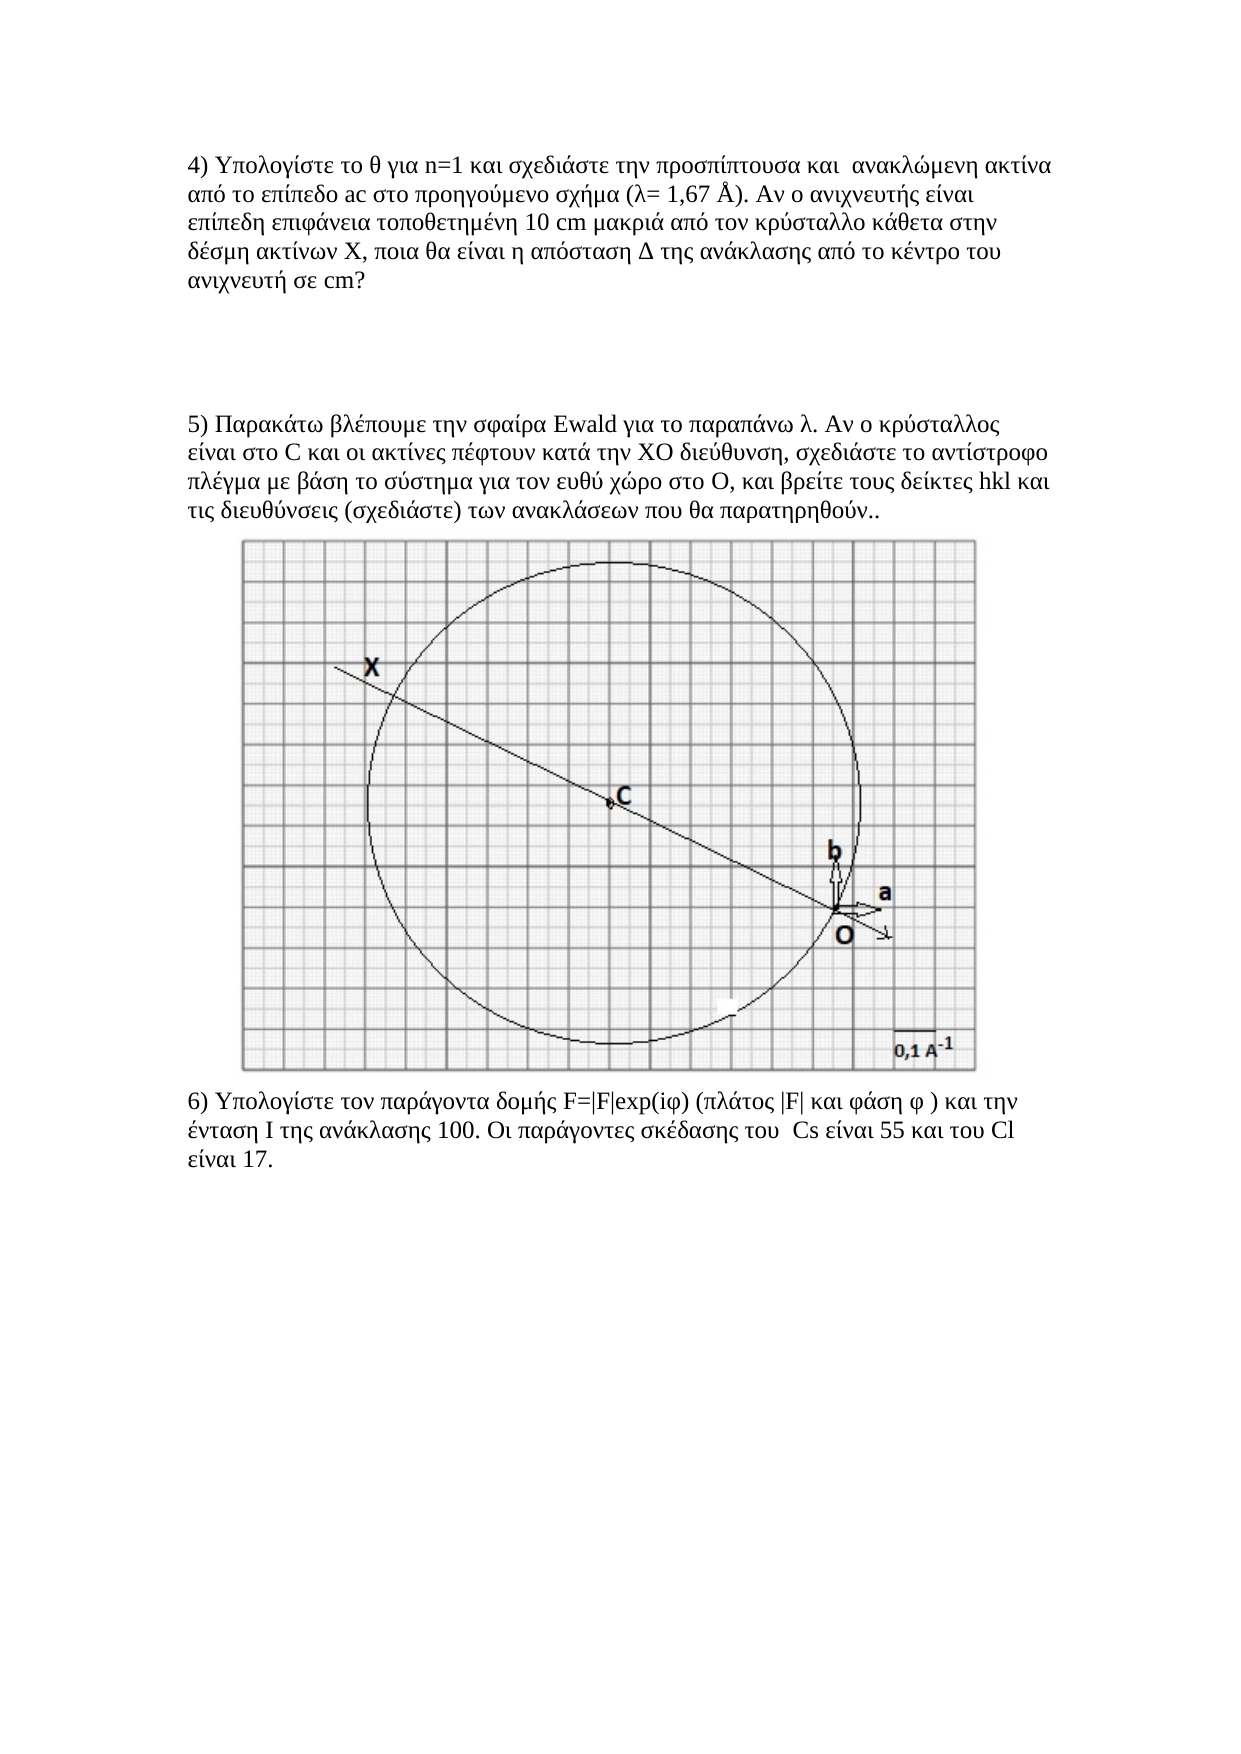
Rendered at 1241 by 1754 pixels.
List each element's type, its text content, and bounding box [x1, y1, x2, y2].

picture [225, 523, 999, 1087]
text 6) Υπολογίστε τον παράγοντα δομής F=|F|exp(iφ) (πλάτος |F| και φάση φ ) και την ένταση Ι της ανάκλασης 100. Οι παράγοντες σκέδασης του Cs είναι 55 και του Cl είναι 17. [187, 1086, 1053, 1172]
text 4) Υπολογίστε το θ για n=1 και σχεδιάστε την προσπίπτουσα και ανακλώμενη ακτίνα από τo επίπεδo ac στο προηγούμενο σχήμα (λ= 1,67 Å). Αν ο ανιχνευτής είναι επίπεδη επιφάνεια τοποθετημένη 10 cm μακριά από τον κρύσταλλο κάθετα στην δέσμη ακτίνων Χ, ποια θα είναι η απόσταση Δ της ανάκλασης από το κέντρο του ανιχνευτή σε cm? [187, 150, 1053, 294]
text 5) Παρακάτω βλέπουμε την σφαίρα Ewald για το παραπάνω λ. Αν ο κρύσταλλος είναι στο C και οι ακτίνες πέφτουν κατά την ΧΟ διεύθυνση, σχεδιάστε το αντίστροφο πλέγμα με βάση το σύστημα για τον ευθύ χώρο στο O, και βρείτε τους δείκτες hkl και τις διευθύνσεις (σχεδιάστε) των ανακλάσεων που θα παρατηρηθούν.. [187, 409, 1053, 524]
